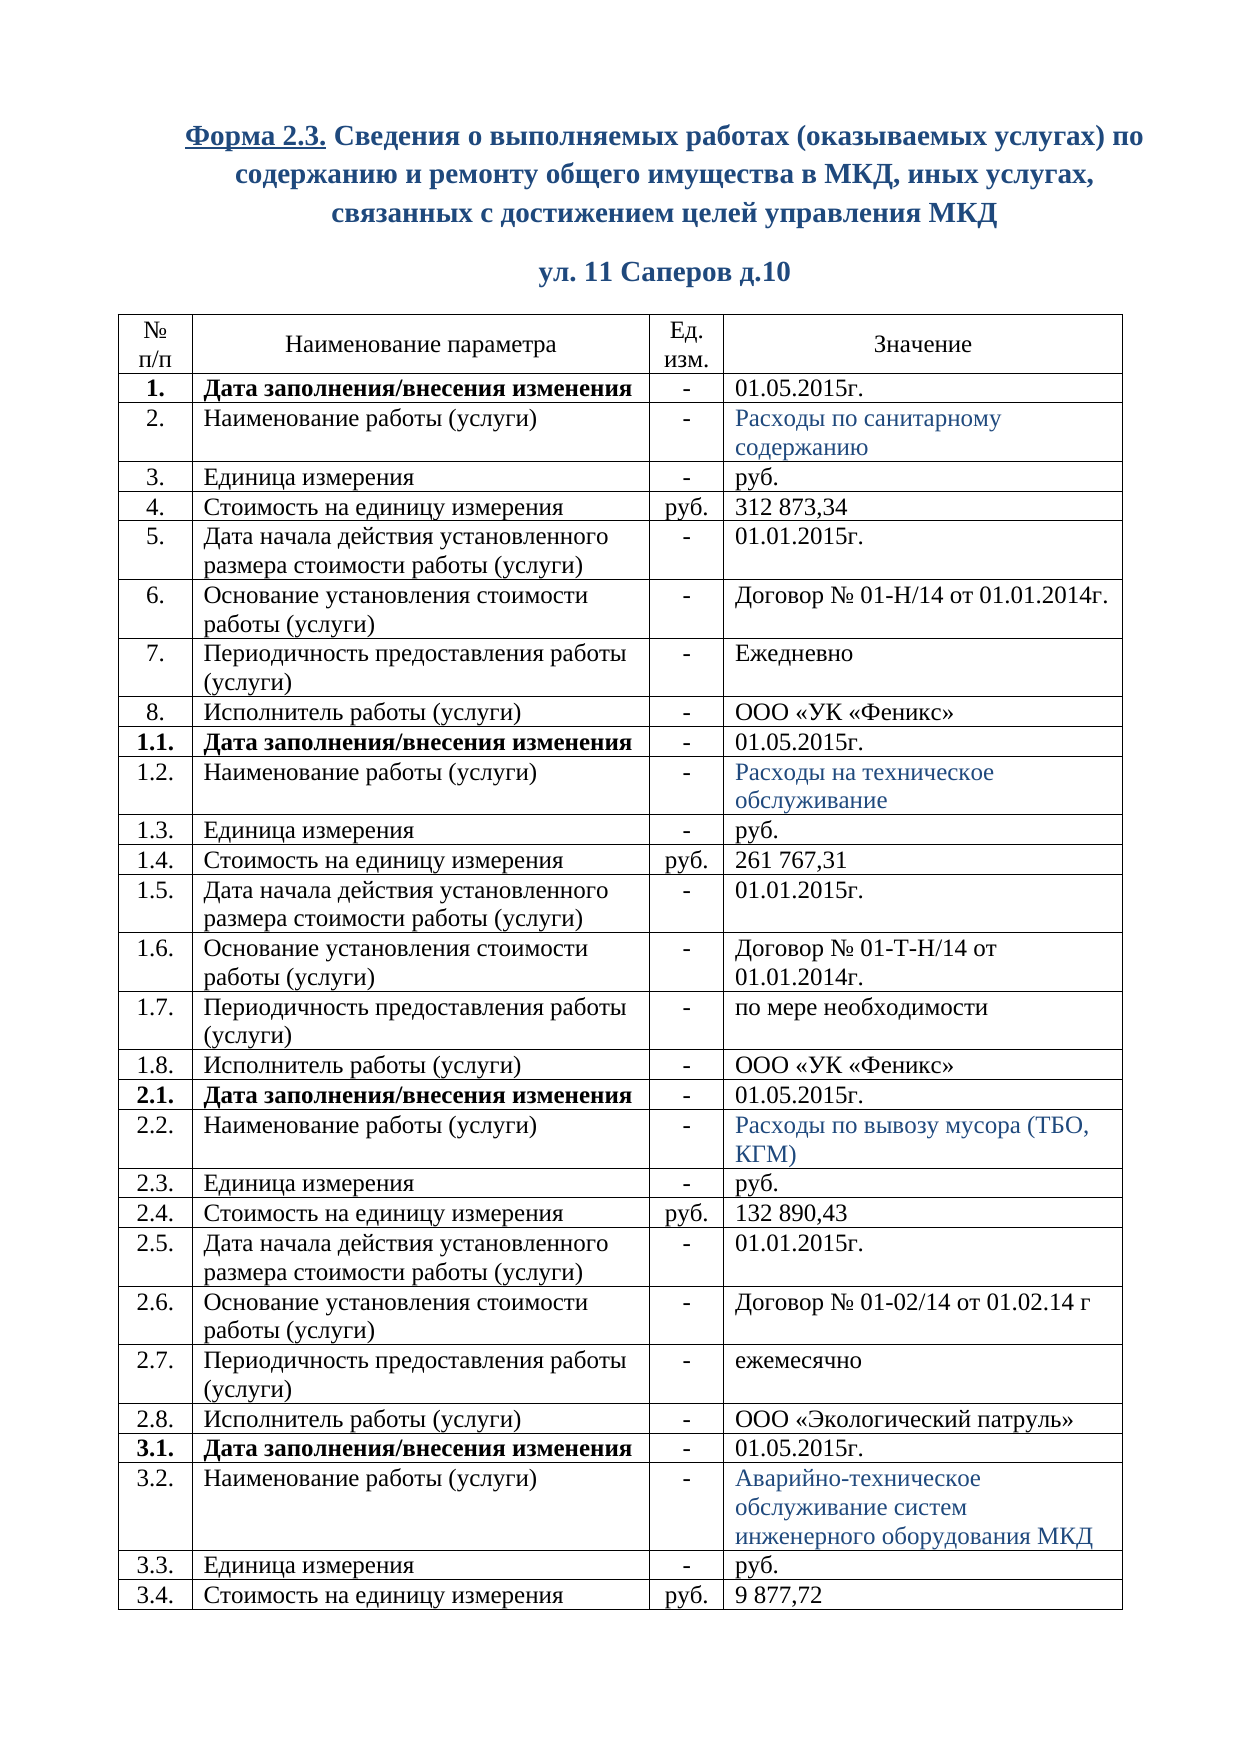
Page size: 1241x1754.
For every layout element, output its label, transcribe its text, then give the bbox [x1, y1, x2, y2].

table_cell 2.6. [119, 1287, 192, 1344]
table_cell Периодичность предоставления работы (услуги) [193, 639, 649, 696]
table_cell руб. [650, 1198, 723, 1227]
table_cell руб. [724, 1551, 1122, 1579]
table_cell - [650, 374, 723, 402]
table_cell - [650, 933, 723, 991]
table_cell 01.05.2015г. [724, 374, 1122, 402]
table_cell 01.05.2015г. [724, 727, 1122, 756]
table_cell - [650, 1551, 723, 1579]
table_cell 1.1. [119, 727, 192, 756]
table_cell Дата начала действия установленного размера стоимости работы (услуги) [193, 521, 649, 579]
table_cell Стоимость на единицу измерения [193, 1198, 649, 1227]
table_cell ООО «Экологический патруль» [724, 1404, 1122, 1432]
table_cell Наименование работы (услуги) [193, 1463, 649, 1549]
table_cell 2.3. [119, 1169, 192, 1197]
table_cell - [650, 403, 723, 461]
table_cell руб. [724, 815, 1122, 844]
table_cell - [650, 1345, 723, 1403]
table_cell Единица измерения [193, 462, 649, 491]
table_cell 4. [119, 492, 192, 520]
table_cell 5. [119, 521, 192, 579]
table_cell Стоимость на единицу измерения [193, 1580, 649, 1609]
table_cell руб. [724, 1169, 1122, 1197]
table_cell ООО «УК «Феникс» [724, 697, 1122, 726]
table_cell - [650, 992, 723, 1049]
table_cell Исполнитель работы (услуги) [193, 1404, 649, 1432]
table_cell - [650, 757, 723, 814]
table_cell - [650, 1287, 723, 1344]
table_cell - [650, 1080, 723, 1109]
table_header Значение [724, 315, 1122, 372]
table_cell по мере необходимости [724, 992, 1122, 1049]
table_cell - [650, 727, 723, 756]
table_cell Дата заполнения/внесения изменения [193, 374, 649, 402]
table_cell 9 877,72 [724, 1580, 1122, 1609]
table_cell 3.3. [119, 1551, 192, 1579]
table_cell руб. [724, 462, 1122, 491]
table_cell Наименование работы (услуги) [193, 403, 649, 461]
table_cell Основание установления стоимости работы (услуги) [193, 933, 649, 991]
table_cell Ежедневно [724, 639, 1122, 696]
table_cell Исполнитель работы (услуги) [193, 1050, 649, 1079]
table_cell 1.6. [119, 933, 192, 991]
table_cell - [650, 1404, 723, 1432]
table_cell Расходы на техническое обслуживание [724, 757, 1122, 814]
table_cell 1. [119, 374, 192, 402]
table_cell - [650, 462, 723, 491]
table_cell руб. [650, 1580, 723, 1609]
table_cell Стоимость на единицу измерения [193, 492, 649, 520]
table_cell Единица измерения [193, 1169, 649, 1197]
table_cell 3. [119, 462, 192, 491]
table_cell руб. [650, 845, 723, 874]
table_cell - [650, 1463, 723, 1549]
table_cell 3.2. [119, 1463, 192, 1549]
table_cell Дата начала действия установленного размера стоимости работы (услуги) [193, 875, 649, 932]
table_cell Дата заполнения/внесения изменения [193, 1434, 649, 1462]
table_cell ежемесячно [724, 1345, 1122, 1403]
table_cell 2.1. [119, 1080, 192, 1109]
table_cell 01.01.2015г. [724, 521, 1122, 579]
table_cell Единица измерения [193, 815, 649, 844]
table_cell 2.5. [119, 1228, 192, 1286]
table_cell 7. [119, 639, 192, 696]
table_cell 01.05.2015г. [724, 1434, 1122, 1462]
table_cell ООО «УК «Феникс» [724, 1050, 1122, 1079]
text Форма 2.3. Сведения о выполняемых работах (оказываемых услугах) по содержанию и ремонту общего имущества в МКД, иных услугах, связанных с достижением целей управления МКД [177, 118, 1152, 229]
table_cell 2.7. [119, 1345, 192, 1403]
table_cell 2.8. [119, 1404, 192, 1432]
table_header № п/п [119, 315, 192, 372]
table_cell Договор № 01-02/14 от 01.02.14 г [724, 1287, 1122, 1344]
table_cell 1.4. [119, 845, 192, 874]
table_cell Стоимость на единицу измерения [193, 845, 649, 874]
table_cell Дата начала действия установленного размера стоимости работы (услуги) [193, 1228, 649, 1286]
table_cell 3.1. [119, 1434, 192, 1462]
table_cell 01.05.2015г. [724, 1080, 1122, 1109]
table_cell 01.01.2015г. [724, 1228, 1122, 1286]
table_cell 1.8. [119, 1050, 192, 1079]
table_header Наименование параметра [193, 315, 649, 372]
table_cell - [650, 1110, 723, 1167]
table_cell 132 890,43 [724, 1198, 1122, 1227]
table_cell - [650, 1228, 723, 1286]
table_cell - [650, 815, 723, 844]
table_cell Наименование работы (услуги) [193, 757, 649, 814]
table_cell 1.2. [119, 757, 192, 814]
table_cell - [650, 580, 723, 637]
table_cell Расходы по вывозу мусора (ТБО, КГМ) [724, 1110, 1122, 1167]
table_cell 2. [119, 403, 192, 461]
table_cell Наименование работы (услуги) [193, 1110, 649, 1167]
table_cell Основание установления стоимости работы (услуги) [193, 580, 649, 637]
table_cell 2.2. [119, 1110, 192, 1167]
table_cell 01.01.2015г. [724, 875, 1122, 932]
table_cell руб. [650, 492, 723, 520]
table_cell 1.5. [119, 875, 192, 932]
table_cell - [650, 1050, 723, 1079]
table_cell 2.4. [119, 1198, 192, 1227]
table_cell Основание установления стоимости работы (услуги) [193, 1287, 649, 1344]
table_cell - [650, 697, 723, 726]
table_cell Дата заполнения/внесения изменения [193, 727, 649, 756]
table_cell Исполнитель работы (услуги) [193, 697, 649, 726]
table_cell - [650, 875, 723, 932]
table_cell 1.7. [119, 992, 192, 1049]
table_cell Расходы по санитарному содержанию [724, 403, 1122, 461]
table_cell - [650, 639, 723, 696]
table_cell - [650, 1169, 723, 1197]
text ул. 11 Саперов д.10 [177, 254, 1152, 288]
table_cell - [650, 1434, 723, 1462]
table_cell - [650, 521, 723, 579]
table_cell Аварийно-техническое обслуживание систем инженерного оборудования МКД [724, 1463, 1122, 1549]
table_cell 8. [119, 697, 192, 726]
table_cell Дата заполнения/внесения изменения [193, 1080, 649, 1109]
table_cell 261 767,31 [724, 845, 1122, 874]
table_cell 1.3. [119, 815, 192, 844]
table_cell 6. [119, 580, 192, 637]
table_header Ед. изм. [650, 315, 723, 372]
table_cell Единица измерения [193, 1551, 649, 1579]
table_cell Договор № 01-Н/14 от 01.01.2014г. [724, 580, 1122, 637]
table_cell Договор № 01-Т-Н/14 от 01.01.2014г. [724, 933, 1122, 991]
table_cell 312 873,34 [724, 492, 1122, 520]
table_cell Периодичность предоставления работы (услуги) [193, 1345, 649, 1403]
table_cell 3.4. [119, 1580, 192, 1609]
table_cell Периодичность предоставления работы (услуги) [193, 992, 649, 1049]
